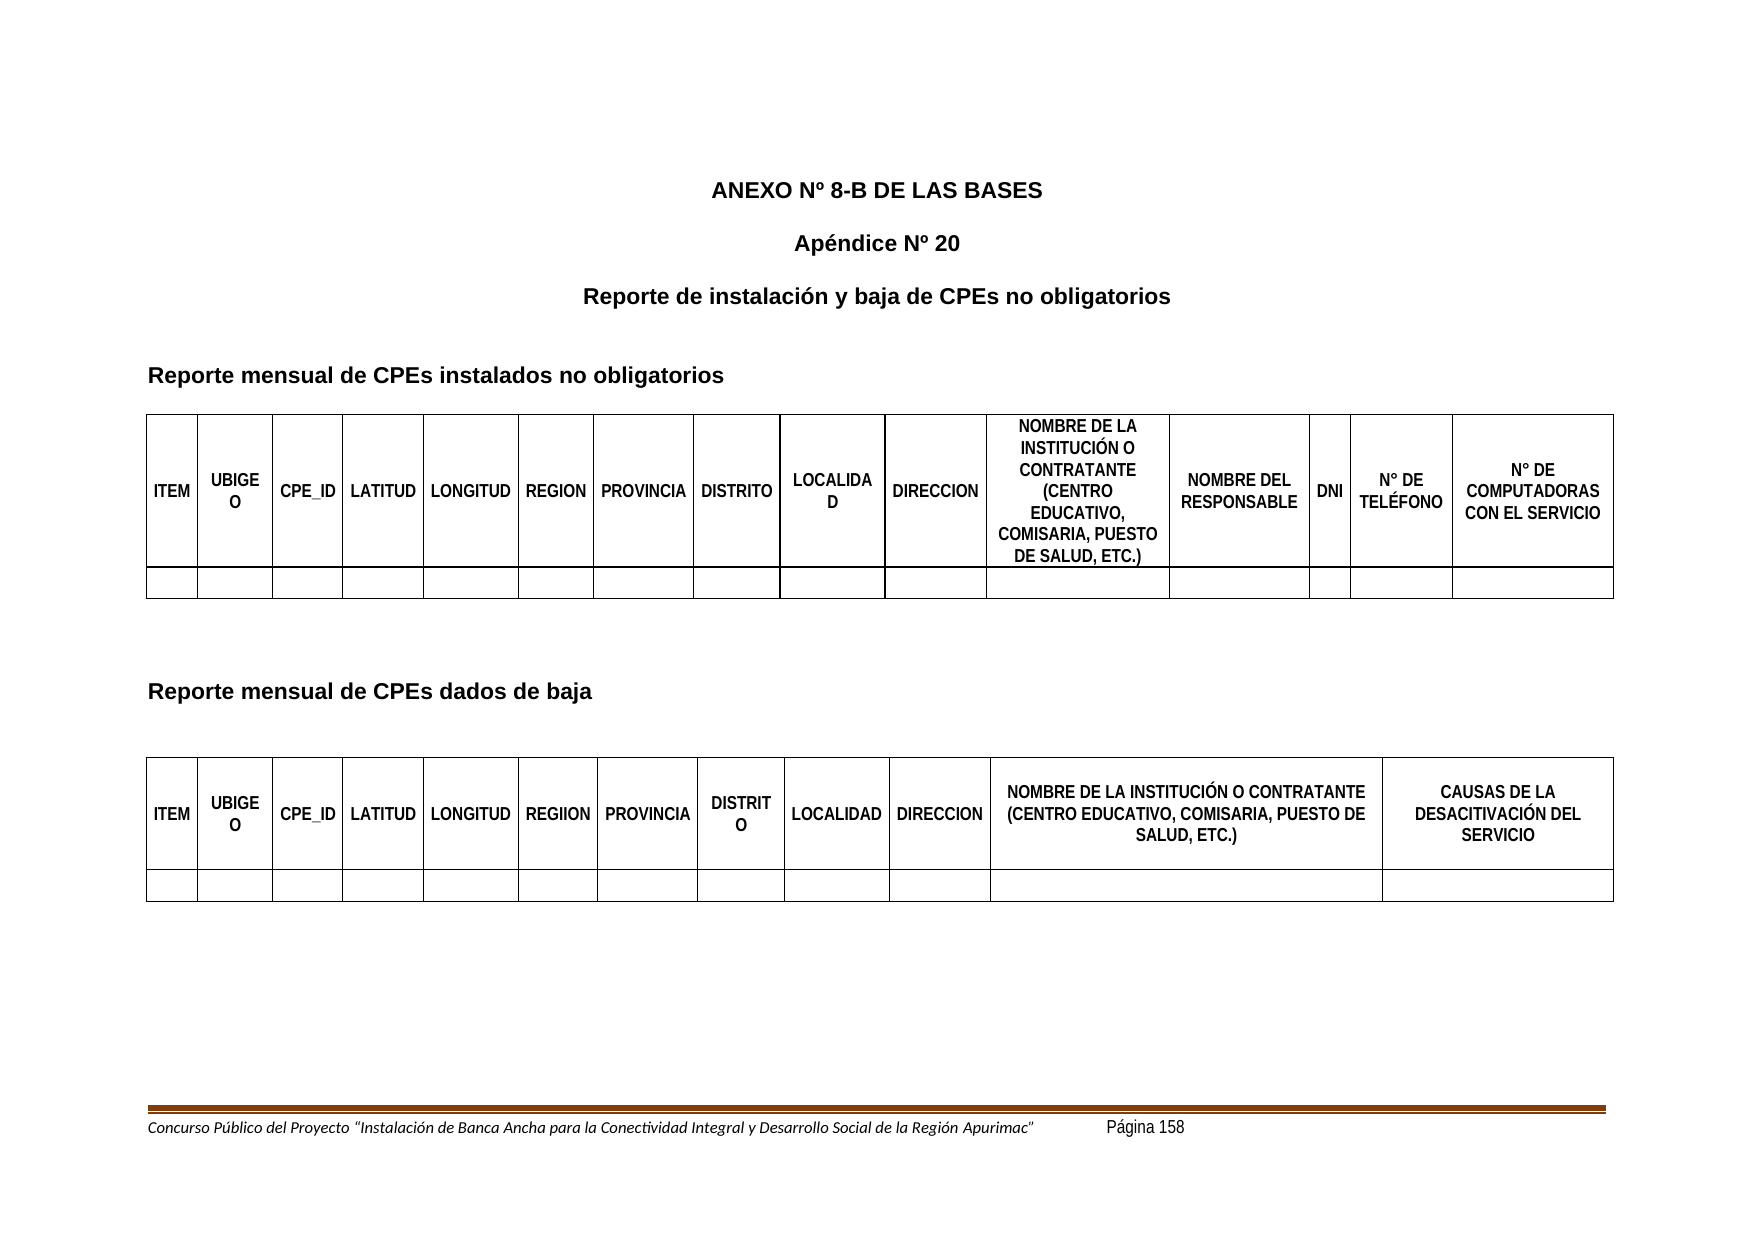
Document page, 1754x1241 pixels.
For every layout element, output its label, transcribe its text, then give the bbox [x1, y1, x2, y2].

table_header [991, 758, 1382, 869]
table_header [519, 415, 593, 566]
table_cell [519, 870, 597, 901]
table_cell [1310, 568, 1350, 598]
text Reporte mensual de CPEs instalados no obligatorios [148, 362, 1606, 388]
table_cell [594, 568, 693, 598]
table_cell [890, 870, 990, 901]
text Reporte de instalación y baja de CPEs no obligatorios [148, 283, 1606, 309]
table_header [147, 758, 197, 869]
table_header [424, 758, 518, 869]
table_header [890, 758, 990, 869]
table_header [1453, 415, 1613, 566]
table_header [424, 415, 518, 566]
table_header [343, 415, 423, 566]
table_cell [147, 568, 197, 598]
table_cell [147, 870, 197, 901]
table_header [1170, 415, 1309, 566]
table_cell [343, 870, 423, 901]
text Reporte mensual de CPEs dados de baja [148, 678, 1606, 704]
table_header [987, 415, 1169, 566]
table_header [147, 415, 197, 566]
text Apéndice Nº 20 [148, 230, 1606, 256]
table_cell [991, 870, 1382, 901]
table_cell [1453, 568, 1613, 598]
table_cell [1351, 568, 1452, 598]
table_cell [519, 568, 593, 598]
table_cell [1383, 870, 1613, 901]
text ANEXO Nº 8-B DE LAS BASES [148, 177, 1606, 203]
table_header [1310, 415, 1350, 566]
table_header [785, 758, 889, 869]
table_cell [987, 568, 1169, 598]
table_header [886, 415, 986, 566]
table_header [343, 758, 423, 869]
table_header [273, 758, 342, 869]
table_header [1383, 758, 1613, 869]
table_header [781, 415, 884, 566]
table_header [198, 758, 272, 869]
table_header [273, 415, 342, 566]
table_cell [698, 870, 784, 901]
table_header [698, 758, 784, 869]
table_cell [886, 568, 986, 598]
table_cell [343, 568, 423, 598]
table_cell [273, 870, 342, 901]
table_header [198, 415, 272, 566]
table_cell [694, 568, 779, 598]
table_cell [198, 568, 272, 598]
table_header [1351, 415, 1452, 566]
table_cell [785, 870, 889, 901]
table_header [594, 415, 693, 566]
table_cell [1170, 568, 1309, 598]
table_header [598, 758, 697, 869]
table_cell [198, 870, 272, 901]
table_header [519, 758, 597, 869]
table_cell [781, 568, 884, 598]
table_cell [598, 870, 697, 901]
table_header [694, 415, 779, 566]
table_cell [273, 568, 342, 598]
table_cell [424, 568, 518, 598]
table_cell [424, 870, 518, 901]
